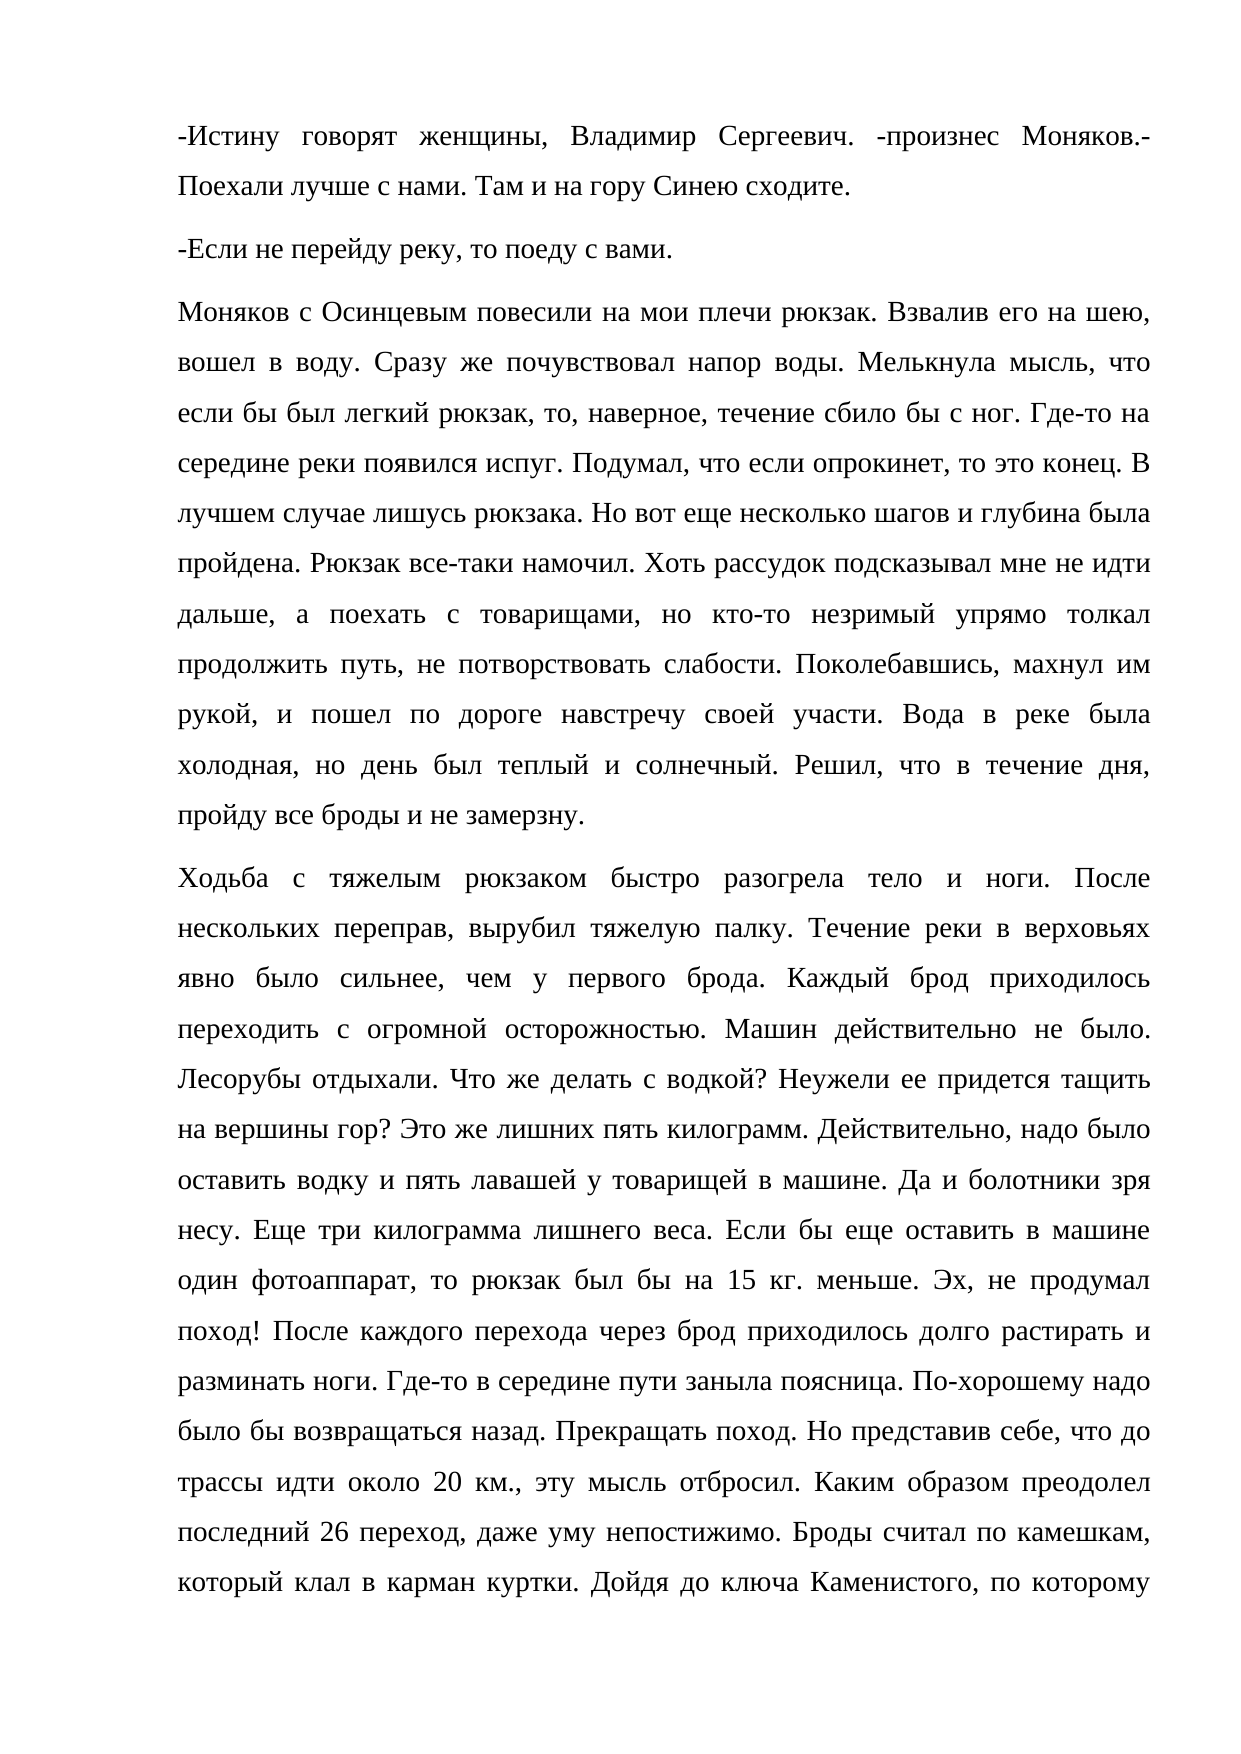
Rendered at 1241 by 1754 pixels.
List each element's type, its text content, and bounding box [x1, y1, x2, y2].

text -Если не перейду реку, то поеду с вами. [177, 231, 1152, 265]
text Моняков с Осинцевым повесили на мои плечи рюкзак. Взвалив его на шею, вошел в воду. Сразу же почувствовал напор воды. Мелькнула мысль, что если бы был легкий рюкзак, то, наверное, течение сбило бы с ног. Где-то на середине реки появился испуг. Подумал, что если опрокинет, то это конец. В лучшем случае лишусь рюкзака. Но вот еще несколько шагов и глубина была пройдена. Рюкзак все-таки намочил. Хоть рассудок подсказывал мне не идти дальше, а поехать с товарищами, но кто-то незримый упрямо толкал продолжить путь, не потворствовать слабости. Поколебавшись, махнул им рукой, и пошел по дороге навстречу своей участи. Вода в реке была холодная, но день был теплый и солнечный. Решил, что в течение дня, пройду все броды и не замерзну. [177, 294, 1152, 831]
text -Истину говорят женщины, Владимир Сергеевич. -произнес Моняков.- Поехали лучше с нами. Там и на гору Синею сходите. [177, 118, 1152, 202]
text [177, 860, 1152, 1598]
